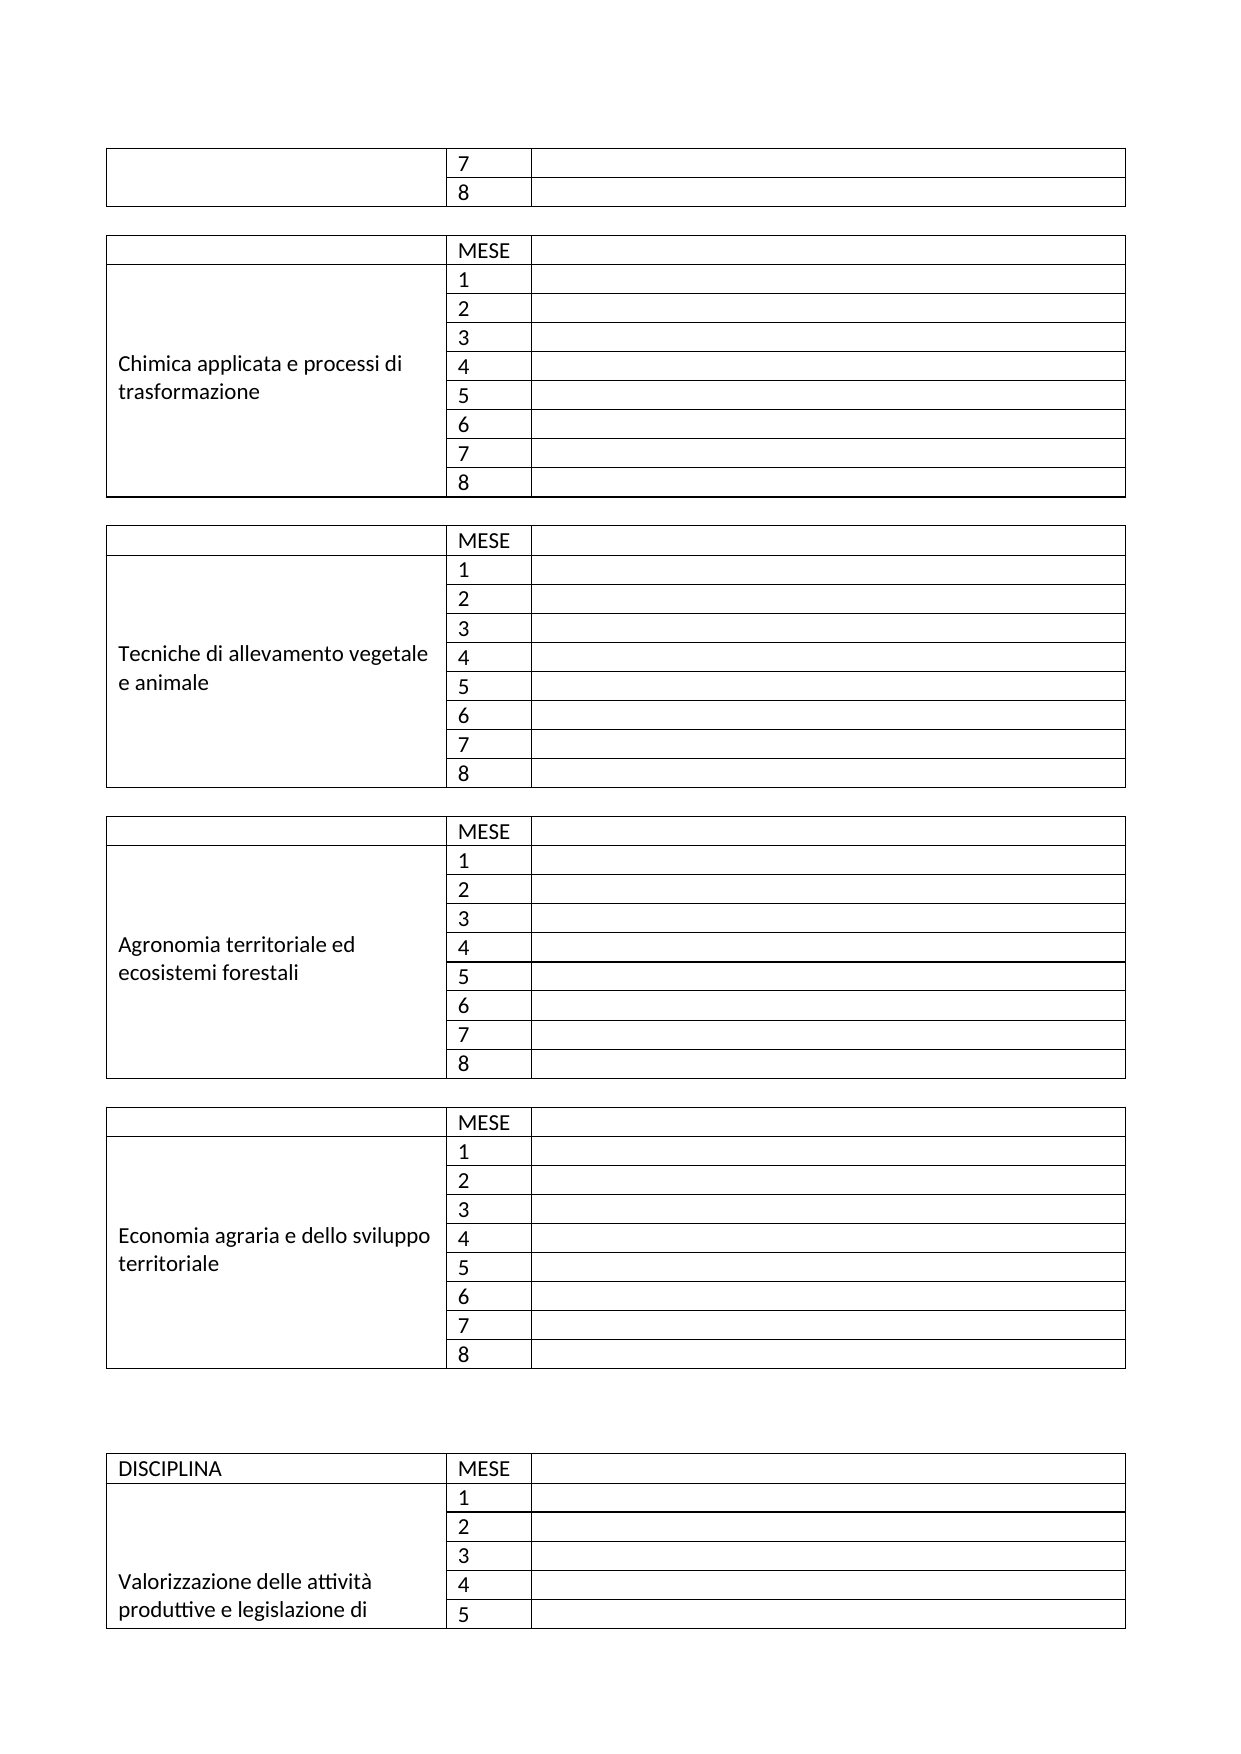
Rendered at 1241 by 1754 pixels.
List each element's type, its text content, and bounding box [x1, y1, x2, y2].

table_cell [532, 1571, 1125, 1599]
table_cell 2 [447, 585, 531, 613]
table_cell [532, 1195, 1125, 1223]
table_cell [532, 1166, 1125, 1194]
table_cell [532, 933, 1125, 961]
table_header MESE [447, 1108, 531, 1136]
table_cell 7 [447, 149, 531, 177]
table_cell [532, 672, 1125, 700]
table_cell 1 [447, 1137, 531, 1165]
table_cell [532, 846, 1125, 874]
table_header [107, 817, 446, 845]
table_header [532, 526, 1125, 554]
table_cell [532, 294, 1125, 322]
table_cell [532, 439, 1125, 467]
table_cell 2 [447, 1513, 531, 1541]
table_cell [532, 265, 1125, 293]
table_cell 2 [447, 1166, 531, 1194]
table_cell 4 [447, 933, 531, 961]
table_cell [532, 468, 1125, 496]
table_header DISCIPLINA [107, 1454, 446, 1482]
table_cell 3 [447, 1542, 531, 1569]
table_cell 1 [447, 1484, 531, 1511]
table_cell [532, 410, 1125, 438]
table_cell [532, 875, 1125, 903]
table_cell [532, 1253, 1125, 1281]
table_cell 8 [447, 468, 531, 496]
table_cell [532, 1050, 1125, 1078]
table_header MESE [447, 236, 531, 264]
table_cell [532, 730, 1125, 758]
table_header MESE [447, 817, 531, 845]
table_cell [532, 1513, 1125, 1541]
table_cell [532, 701, 1125, 729]
table_cell [532, 1484, 1125, 1511]
table_header [107, 236, 446, 264]
table_cell [532, 991, 1125, 1019]
table_cell 8 [447, 178, 531, 206]
table_cell 3 [447, 1195, 531, 1223]
table_cell 7 [447, 1021, 531, 1048]
table_cell 5 [447, 381, 531, 409]
table_cell [532, 1282, 1125, 1310]
table_cell Tecniche di allevamento vegetale e animale [107, 556, 446, 787]
table_header MESE [447, 1454, 531, 1482]
table_cell 5 [447, 672, 531, 700]
table_cell 1 [447, 846, 531, 874]
table_cell 1 [447, 556, 531, 583]
table_cell 6 [447, 701, 531, 729]
table_cell 4 [447, 1571, 531, 1599]
table_cell [532, 759, 1125, 787]
table_cell 8 [447, 759, 531, 787]
table_header [532, 1454, 1125, 1482]
table_cell Valorizzazione delle attività produttive e legislazione di settore [107, 1484, 446, 1628]
table_cell [532, 1600, 1125, 1628]
table_cell [532, 614, 1125, 642]
table_header [532, 817, 1125, 845]
table_cell 7 [447, 439, 531, 467]
table_cell [532, 381, 1125, 409]
table_cell [532, 963, 1125, 990]
table_cell Agronomia territoriale ed ecosistemi forestali [107, 846, 446, 1078]
table_header [532, 236, 1125, 264]
table_cell 2 [447, 294, 531, 322]
table_cell [532, 178, 1125, 206]
table_cell [532, 585, 1125, 613]
table_cell 5 [447, 963, 531, 990]
table_cell 6 [447, 410, 531, 438]
table_cell 3 [447, 904, 531, 932]
table_cell [532, 1224, 1125, 1252]
table_cell [532, 352, 1125, 380]
table_cell 3 [447, 614, 531, 642]
table_header [532, 1108, 1125, 1136]
table_cell [532, 904, 1125, 932]
table_cell Chimica applicata e processi di trasformazione [107, 265, 446, 496]
table_cell 7 [447, 1311, 531, 1339]
table_cell [532, 1542, 1125, 1569]
table_cell 8 [447, 1340, 531, 1368]
table_cell [532, 1137, 1125, 1165]
table_cell 4 [447, 352, 531, 380]
table_cell Economia agraria e dello sviluppo territoriale [107, 1137, 446, 1368]
table_cell 4 [447, 1224, 531, 1252]
table_cell [532, 1021, 1125, 1048]
table_cell 7 [447, 730, 531, 758]
table_header MESE [447, 526, 531, 554]
table_cell 5 [447, 1253, 531, 1281]
table_cell 3 [447, 323, 531, 351]
table_cell 5 [447, 1600, 531, 1628]
table_cell 2 [447, 875, 531, 903]
table_cell 4 [447, 643, 531, 671]
table_cell [532, 149, 1125, 177]
table_cell 6 [447, 1282, 531, 1310]
table_cell [532, 1311, 1125, 1339]
table_cell 8 [447, 1050, 531, 1078]
table_cell [532, 323, 1125, 351]
table_header [107, 526, 446, 554]
table_header [107, 1108, 446, 1136]
table_cell 6 [447, 991, 531, 1019]
table_cell 1 [447, 265, 531, 293]
table_cell [532, 643, 1125, 671]
table_cell [532, 556, 1125, 583]
table_cell [532, 1340, 1125, 1368]
